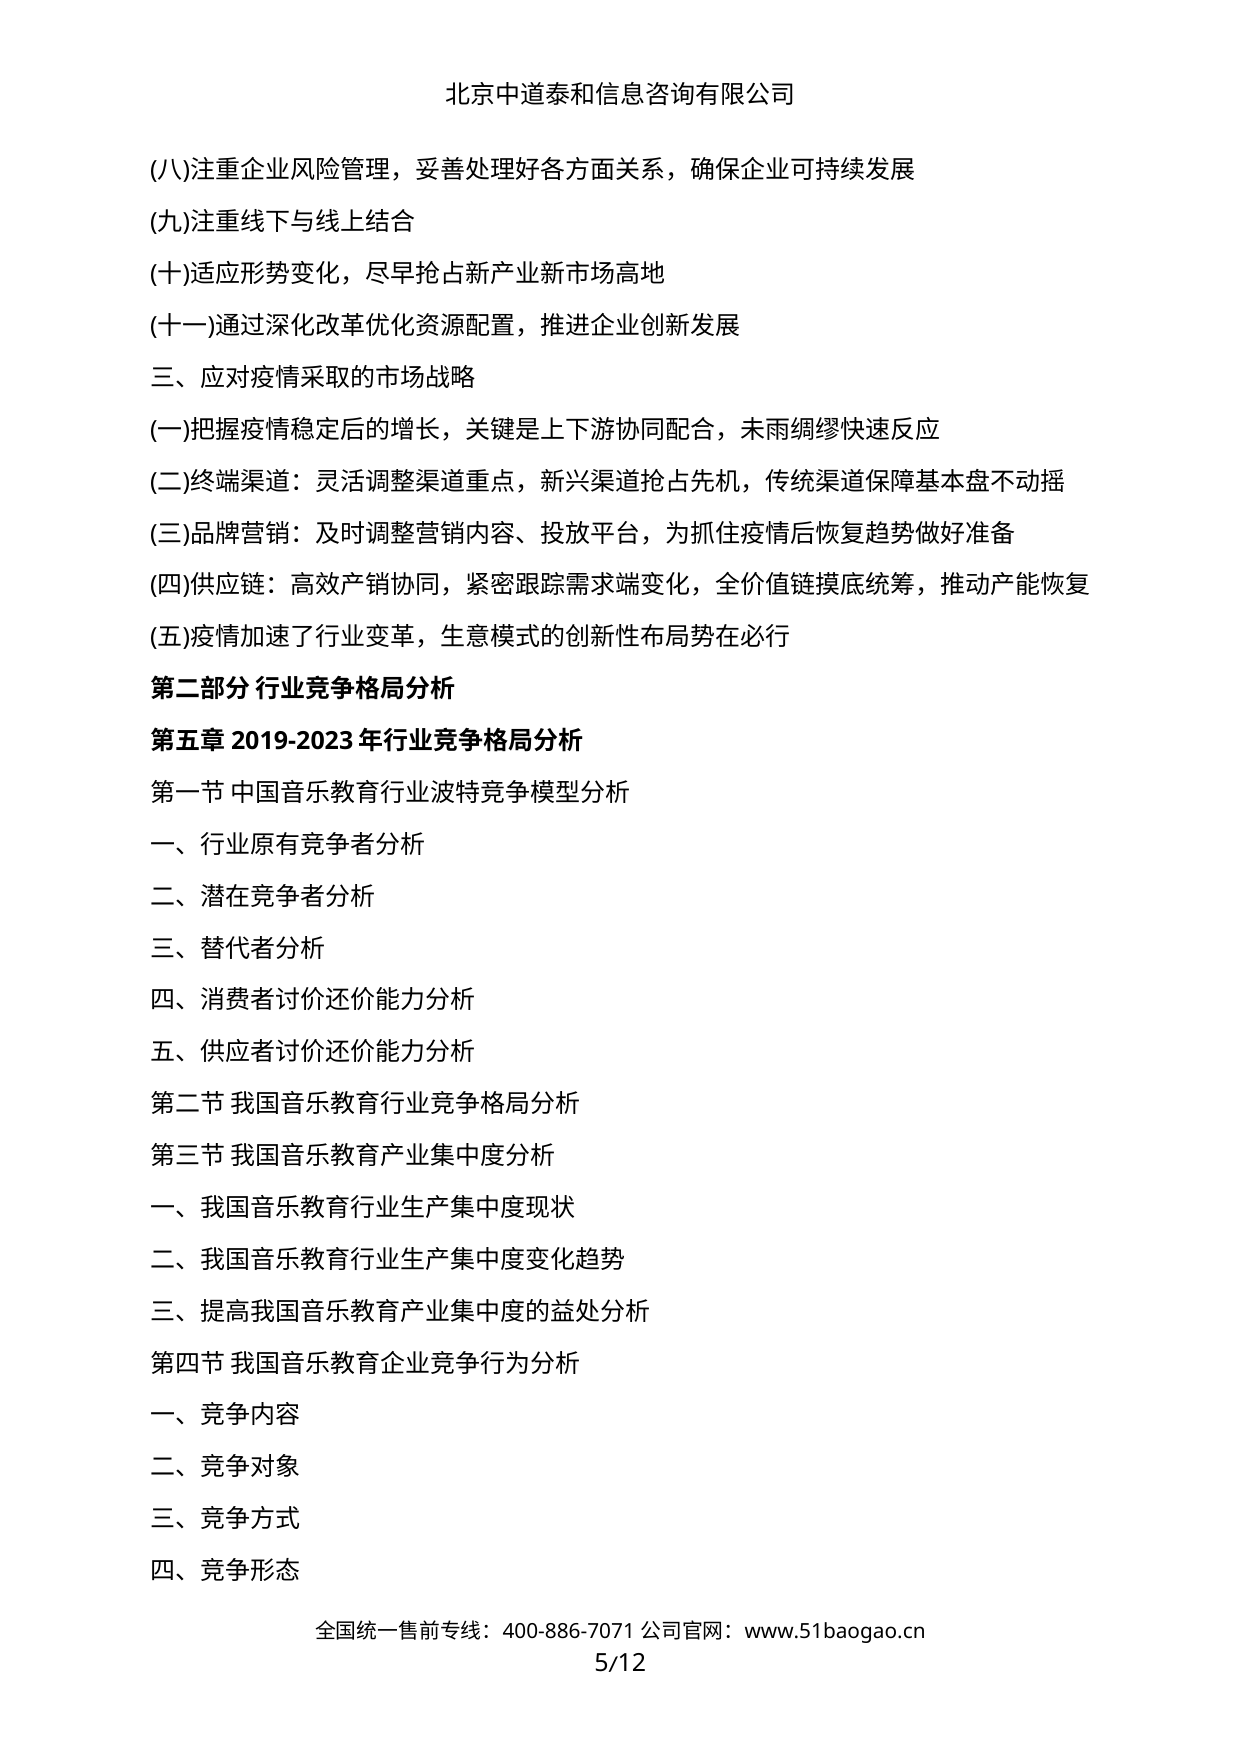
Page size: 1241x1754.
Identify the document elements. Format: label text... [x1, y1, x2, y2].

text 第五章 2019-2023年行业竞争格局分析 [150, 721, 1090, 757]
text (五)疫情加速了行业变革，生意模式的创新性布局势在必行 [150, 617, 1090, 653]
text (二)终端渠道：灵活调整渠道重点，新兴渠道抢占先机，传统渠道保障基本盘不动摇 [150, 461, 1090, 497]
text (十一)通过深化改革优化资源配置，推进企业创新发展 [150, 306, 1090, 342]
text 二、我国音乐教育行业生产集中度变化趋势 [150, 1239, 1090, 1276]
text 一、我国音乐教育行业生产集中度现状 [150, 1187, 1090, 1224]
text 四、消费者讨价还价能力分析 [150, 980, 1090, 1016]
text (四)供应链：高效产销协同，紧密跟踪需求端变化，全价值链摸底统筹，推动产能恢复 [150, 565, 1090, 601]
text 第三节 我国音乐教育产业集中度分析 [150, 1136, 1090, 1172]
text 一、行业原有竞争者分析 [150, 824, 1090, 861]
text (九)注重线下与线上结合 [150, 202, 1090, 238]
text 三、提高我国音乐教育产业集中度的益处分析 [150, 1291, 1090, 1327]
text 三、竞争方式 [150, 1499, 1090, 1535]
text 二、竞争对象 [150, 1447, 1090, 1483]
text 第四节 我国音乐教育企业竞争行为分析 [150, 1343, 1090, 1379]
text 一、竞争内容 [150, 1395, 1090, 1431]
text (一)把握疫情稳定后的增长，关键是上下游协同配合，未雨绸缪快速反应 [150, 409, 1090, 446]
text (八)注重企业风险管理，妥善处理好各方面关系，确保企业可持续发展 [150, 150, 1090, 186]
text (三)品牌营销：及时调整营销内容、投放平台，为抓住疫情后恢复趋势做好准备 [150, 513, 1090, 549]
text (十)适应形势变化，尽早抢占新产业新市场高地 [150, 254, 1090, 290]
text 四、竞争形态 [150, 1551, 1090, 1587]
text 第二部分 行业竞争格局分析 [150, 669, 1090, 705]
text 三、替代者分析 [150, 928, 1090, 964]
text 二、潜在竞争者分析 [150, 876, 1090, 912]
text 五、供应者讨价还价能力分析 [150, 1032, 1090, 1068]
text 第一节 中国音乐教育行业波特竞争模型分析 [150, 772, 1090, 809]
text 三、应对疫情采取的市场战略 [150, 357, 1090, 394]
text 第二节 我国音乐教育行业竞争格局分析 [150, 1084, 1090, 1120]
